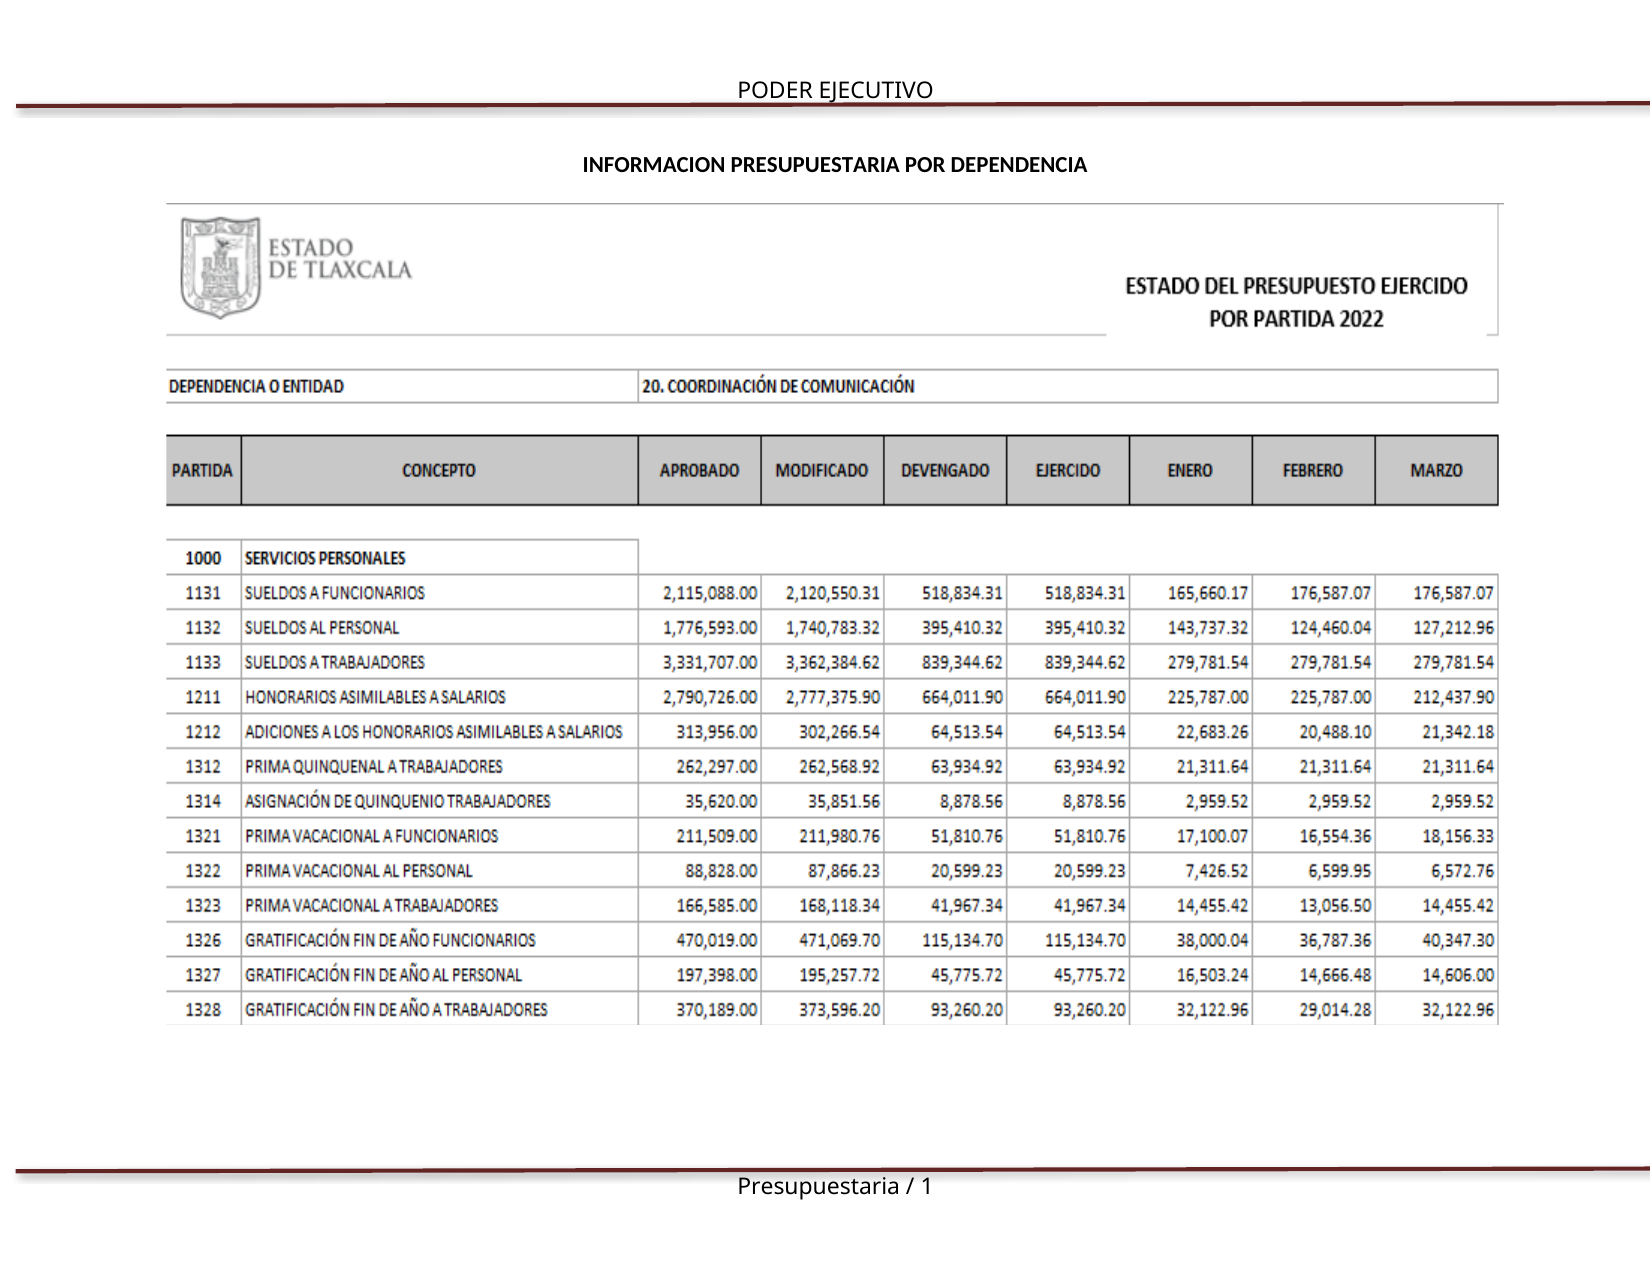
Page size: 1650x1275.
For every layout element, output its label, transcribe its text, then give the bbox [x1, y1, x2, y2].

picture [166, 203, 1504, 1025]
text INFORMACION PRESUPUESTARIA POR DEPENDENCIA [133, 150, 1537, 178]
